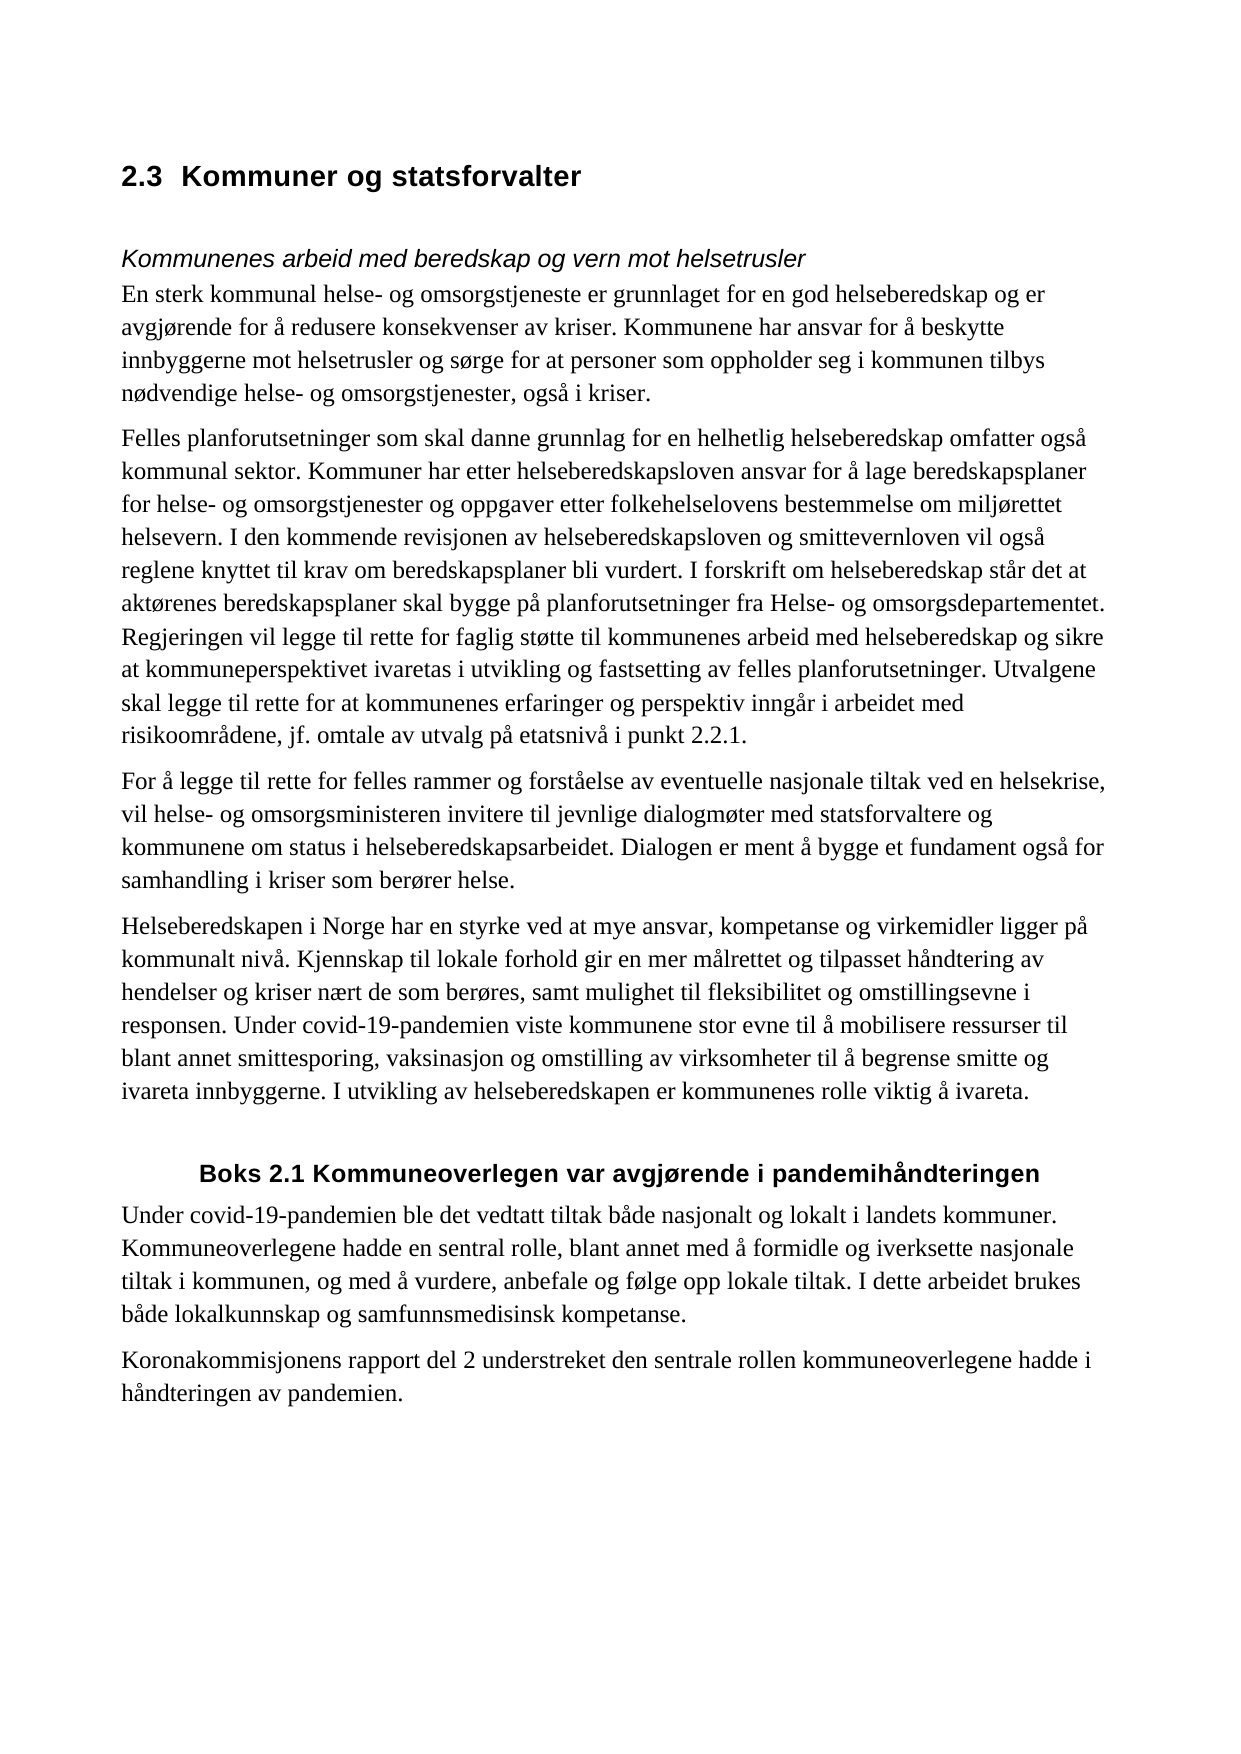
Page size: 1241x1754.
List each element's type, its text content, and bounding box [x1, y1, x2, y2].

text Under covid-19-pandemien ble det vedtatt tiltak både nasjonalt og lokalt i landets kommuner. Kommuneoverlegene hadde en sentral rolle, blant annet med å formidle og iverksette nasjonale tiltak i kommunen, og med å vurdere, anbefale og følge opp lokale tiltak. I dette arbeidet brukes både lokalkunnskap og samfunnsmedisinsk kompetanse. [121, 1200, 1119, 1328]
text Felles planforutsetninger som skal danne grunnlag for en helhetlig helseberedskap omfatter også kommunal sektor. Kommuner har etter helseberedskapsloven ansvar for å lage beredskapsplaner for helse- og omsorgstjenester og oppgaver etter folkehelselovens bestemmelse om miljørettet helsevern. I den kommende revisjonen av helseberedskapsloven og smittevernloven vil også reglene knyttet til krav om beredskapsplaner bli vurdert. I forskrift om helseberedskap står det at aktørenes beredskapsplaner skal bygge på planforutsetninger fra Helse- og omsorgsdepartementet. Regjeringen vil legge til rette for faglig støtte til kommunenes arbeid med helseberedskap og sikre at kommuneperspektivet ivaretas i utvikling og fastsetting av felles planforutsetninger. Utvalgene skal legge til rette for at kommunenes erfaringer og perspektiv inngår i arbeidet med risikoområdene, jf. omtale av utvalg på etatsnivå i punkt 2.2.1. [121, 423, 1119, 749]
text Helseberedskapen i Norge har en styrke ved at mye ansvar, kompetanse og virkemidler ligger på kommunalt nivå. Kjennskap til lokale forhold gir en mer målrettet og tilpasset håndtering av hendelser og kriser nært de som berøres, samt mulighet til fleksibilitet og omstillingsevne i responsen. Under covid-19-pandemien viste kommunene stor evne til å mobilisere ressurser til blant annet smittesporing, vaksinasjon og omstilling av virksomheter til å begrense smitte og ivareta innbyggerne. I utvikling av helseberedskapen er kommunenes rolle viktig å ivareta. [121, 911, 1119, 1104]
subtitle Kommuner og statsforvalter [121, 159, 1119, 193]
text Kommunenes arbeid med beredskap og vern mot helsetrusler [121, 244, 1119, 273]
text For å legge til rette for felles rammer og forståelse av eventuelle nasjonale tiltak ved en helsekrise, vil helse- og omsorgsministeren invitere til jevnlige dialogmøter med statsforvaltere og kommunene om status i helseberedskapsarbeidet. Dialogen er ment å bygge et fundament også for samhandling i kriser som berører helse. [121, 766, 1119, 894]
text En sterk kommunal helse- og omsorgstjeneste er grunnlaget for en god helseberedskap og er avgjørende for å redusere konsekvenser av kriser. Kommunene har ansvar for å beskytte innbyggerne mot helsetrusler og sørge for at personer som oppholder seg i kommunen tilbys nødvendige helse- og omsorgstjenester, også i kriser. [121, 279, 1119, 407]
text Koronakommisjonens rapport del 2 understreket den sentrale rollen kommuneoverlegene hadde i håndteringen av pandemien. [121, 1345, 1119, 1407]
text Kommuneoverlegen var avgjørende i pandemihåndteringen [121, 1159, 1119, 1188]
